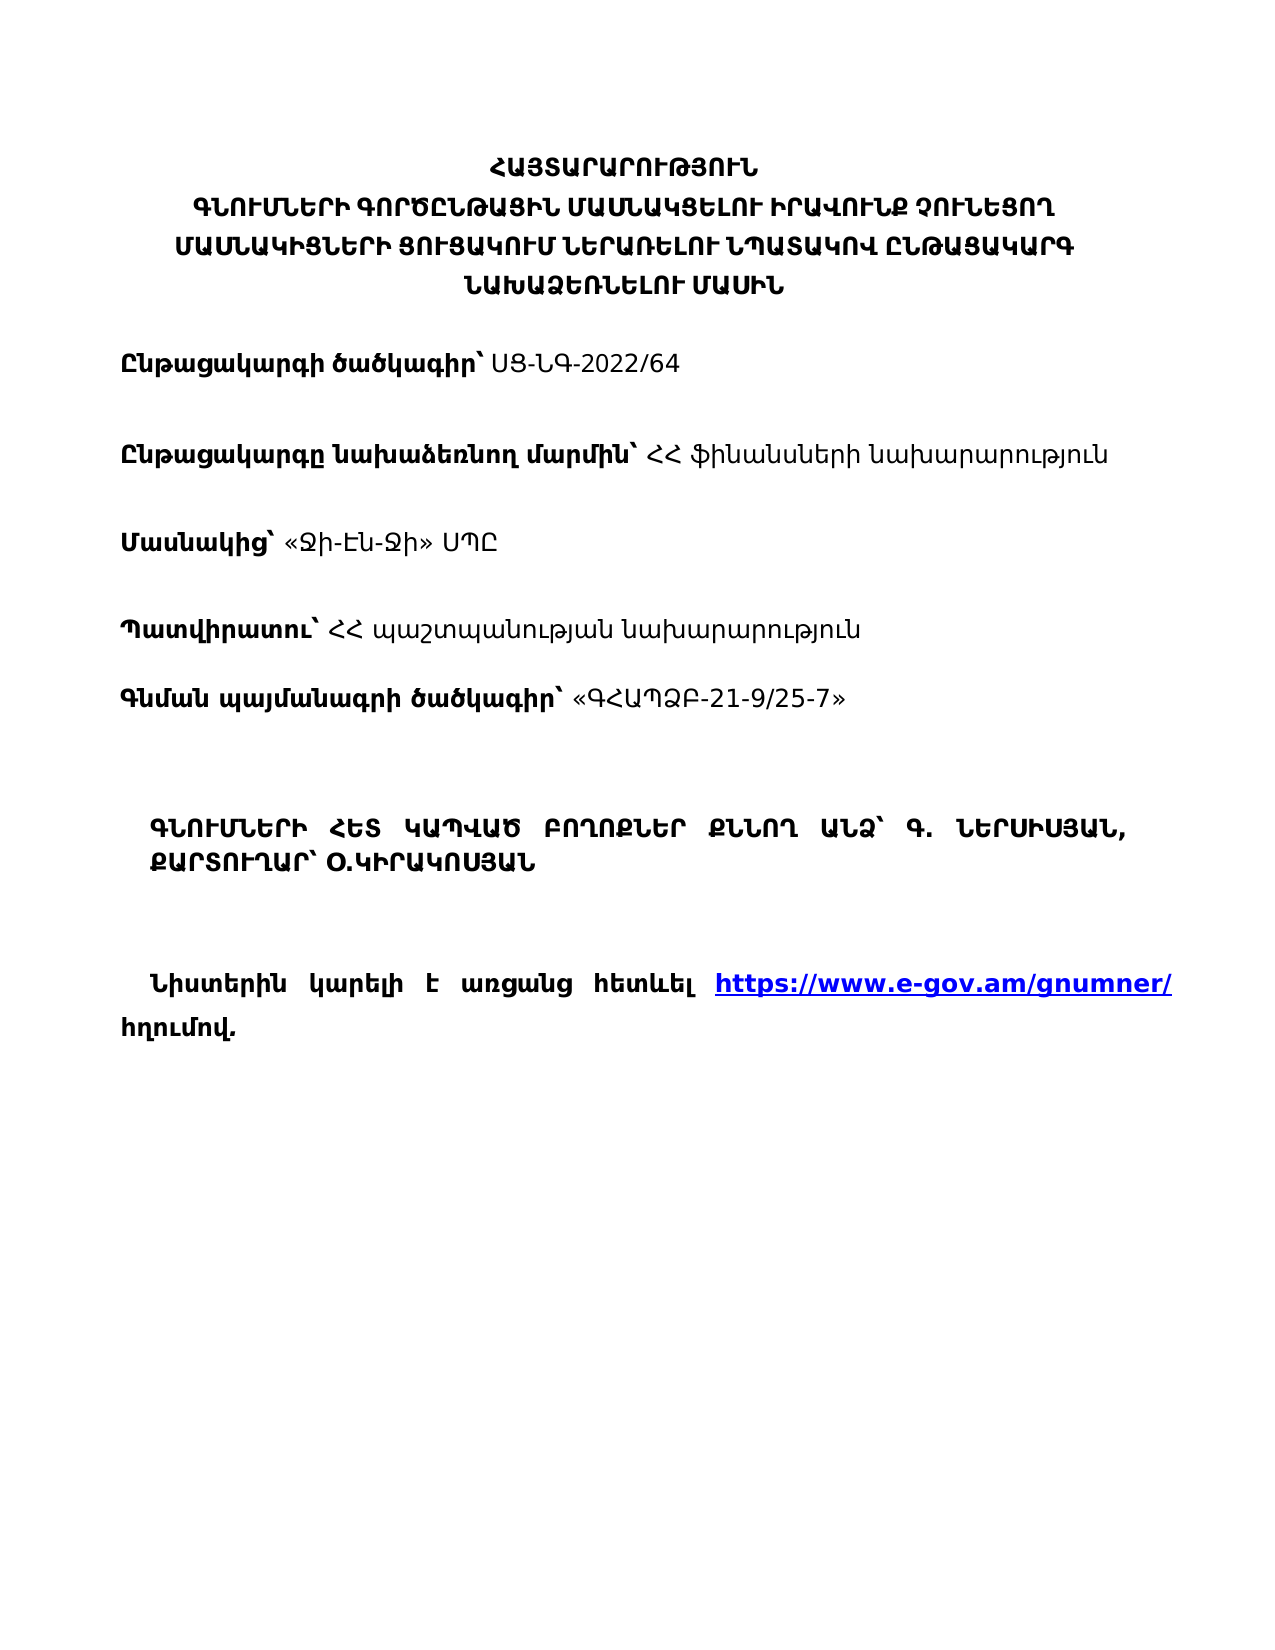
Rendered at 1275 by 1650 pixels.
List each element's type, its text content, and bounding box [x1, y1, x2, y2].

text Ընթացակարգի ծածկագիր՝ ՍՑ-ՆԳ-2022/64 [120, 346, 1172, 380]
text ԳՆՈՒՄՆԵՐԻ ՀԵՏ ԿԱՊՎԱԾ ԲՈՂՈՔՆԵՐ ՔՆՆՈՂ ԱՆՁ՝ Գ. ՆԵՐՍԻՍՅԱՆ, ՔԱՐՏՈՒՂԱՐ՝ Օ.ԿԻՐԱԿՈՍՅԱՆ [150, 814, 1128, 877]
text Մասնակից՝ «Ջի-Էն-Ջի» ՍՊԸ [120, 528, 1169, 557]
text Նիստերին կարելի է առցանց հետևել https://www.e-gov.am/gnumner/ հղումով. [120, 969, 1172, 1042]
text Գնման պայմանագրի ծածկագիր՝ «ԳՀԱՊՁԲ-21-9/25-7» [120, 684, 1169, 713]
text Պատվիրատու՝ ՀՀ պաշտպանության նախարարություն [120, 616, 1169, 645]
text Ընթացակարգը նախաձեռնող մարմին՝ ՀՀ ֆինանսների նախարարություն [120, 441, 1172, 470]
text ԳՆՈՒՄՆԵՐԻ ԳՈՐԾԸՆԹԱՑԻՆ ՄԱՍՆԱԿՑԵԼՈՒ ԻՐԱՎՈՒՆՔ ՉՈՒՆԵՑՈՂ ՄԱՍՆԱԿԻՑՆԵՐԻ ՑՈՒՑԱԿՈՒՄ ՆԵՐԱՌԵԼՈՒ ՆՊԱՏԱԿՈՎ ԸՆԹԱՑԱԿԱՐԳ ՆԱԽԱՁԵՌՆԵԼՈՒ ՄԱՍԻՆ [120, 189, 1128, 302]
text ՀԱՅՏԱՐԱՐՈՒԹՅՈՒՆ [120, 150, 1128, 184]
